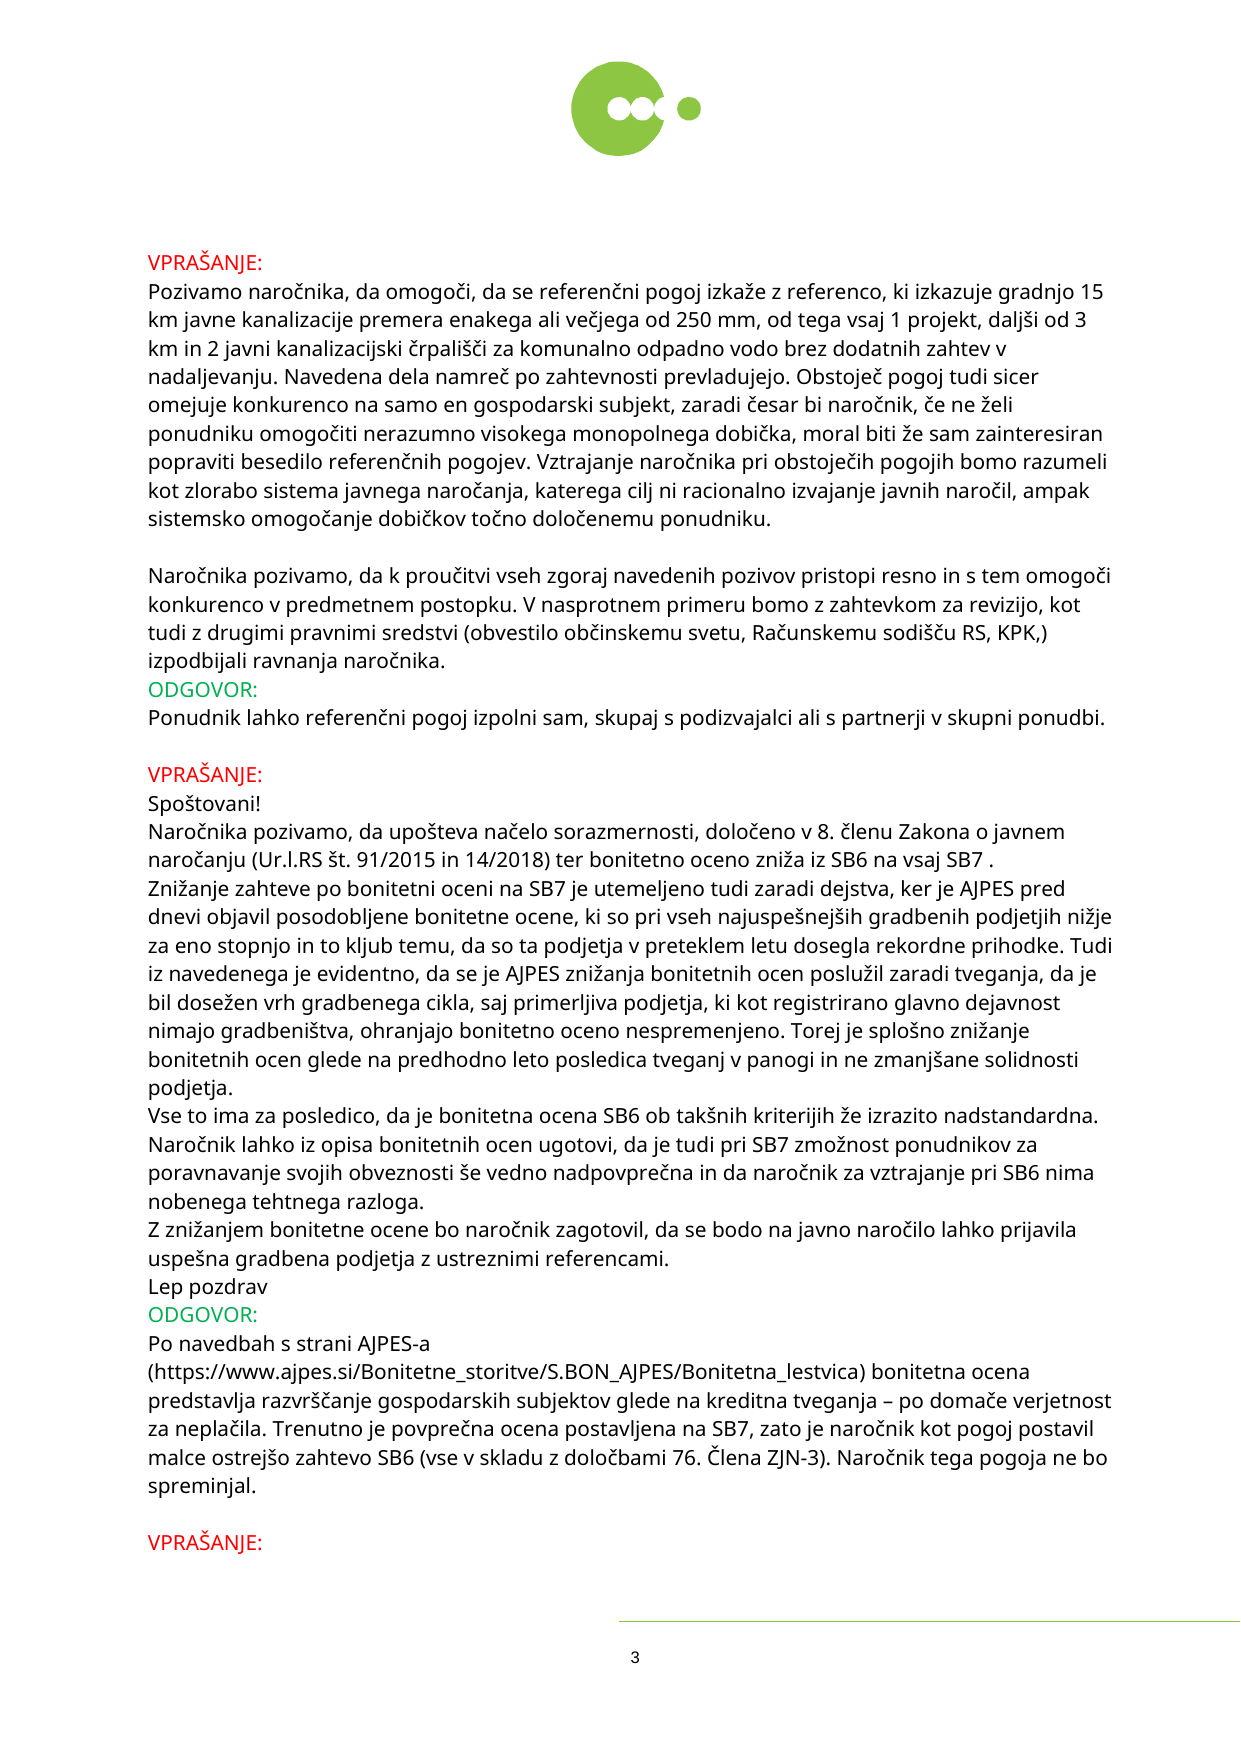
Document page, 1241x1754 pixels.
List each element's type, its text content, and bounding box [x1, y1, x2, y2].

text ODGOVOR: [148, 675, 1122, 703]
text VPRAŠANJE: [148, 248, 1122, 277]
text VPRAŠANJE: [148, 1528, 1122, 1557]
text Po navedbah s strani AJPES-a (https://www.ajpes.si/Bonitetne_storitve/S.BON_AJPES/Bonitetna_lestvica) bonitetna ocena predstavlja razvrščanje gospodarskih subjektov glede na kreditna tveganja – po domače verjetnost za neplačila. Trenutno je povprečna ocena postavljena na SB7, zato je naročnik kot pogoj postavil malce ostrejšo zahtevo SB6 (vse v skladu z določbami 76. Člena ZJN-3). Naročnik tega pogoja ne bo spreminjal. [148, 1329, 1122, 1500]
text Spoštovani! Naročnika pozivamo, da upošteva načelo sorazmernosti, določeno v 8. členu Zakona o javnem naročanju (Ur.l.RS št. 91/2015 in 14/2018) ter bonitetno oceno zniža iz SB6 na vsaj SB7 . Znižanje zahteve po bonitetni oceni na SB7 je utemeljeno tudi zaradi dejstva, ker je AJPES pred dnevi objavil posodobljene bonitetne ocene, ki so pri vseh najuspešnejših gradbenih podjetjih nižje za eno stopnjo in to kljub temu, da so ta podjetja v preteklem letu dosegla rekordne prihodke. Tudi iz navedenega je evidentno, da se je AJPES znižanja bonitetnih ocen poslužil zaradi tveganja, da je bil dosežen vrh gradbenega cikla, saj primerljiva podjetja, ki kot registrirano glavno dejavnost nimajo gradbeništva, ohranjajo bonitetno oceno nespremenjeno. Torej je splošno znižanje bonitetnih ocen glede na predhodno leto posledica tveganj v panogi in ne zmanjšane solidnosti podjetja. Vse to ima za posledico, da je bonitetna ocena SB6 ob takšnih kriterijih že izrazito nadstandardna. Naročnik lahko iz opisa bonitetnih ocen ugotovi, da je tudi pri SB7 zmožnost ponudnikov za poravnavanje svojih obveznosti še vedno nadpovprečna in da naročnik za vztrajanje pri SB6 nima nobenega tehtnega razloga. Z znižanjem bonitetne ocene bo naročnik zagotovil, da se bodo na javno naročilo lahko prijavila uspešna gradbena podjetja z ustreznimi referencami. Lep pozdrav [148, 789, 1122, 1301]
text VPRAŠANJE: [148, 760, 1122, 789]
text ODGOVOR: [148, 1301, 1122, 1329]
text Ponudnik lahko referenčni pogoj izpolni sam, skupaj s podizvajalci ali s partnerji v skupni ponudbi. [148, 703, 1122, 732]
text Pozivamo naročnika, da omogoči, da se referenčni pogoj izkaže z referenco, ki izkazuje gradnjo 15 km javne kanalizacije premera enakega ali večjega od 250 mm, od tega vsaj 1 projekt, daljši od 3 km in 2 javni kanalizacijski črpališči za komunalno odpadno vodo brez dodatnih zahtev v nadaljevanju. Navedena dela namreč po zahtevnosti prevladujejo. Obstoječ pogoj tudi sicer omejuje konkurenco na samo en gospodarski subjekt, zaradi česar bi naročnik, če ne želi ponudniku omogočiti nerazumno visokega monopolnega dobička, moral biti že sam zainteresiran popraviti besedilo referenčnih pogojev. Vztrajanje naročnika pri obstoječih pogojih bomo razumeli kot zlorabo sistema javnega naročanja, katerega cilj ni racionalno izvajanje javnih naročil, ampak sistemsko omogočanje dobičkov točno določenemu ponudniku. Naročnika pozivamo, da k proučitvi vseh zgoraj navedenih pozivov pristopi resno in s tem omogoči konkurenco v predmetnem postopku. V nasprotnem primeru bomo z zahtevkom za revizijo, kot tudi z drugimi pravnimi sredstvi (obvestilo občinskemu svetu, Računskemu sodišču RS, KPK,) izpodbijali ravnanja naročnika. [148, 277, 1122, 675]
